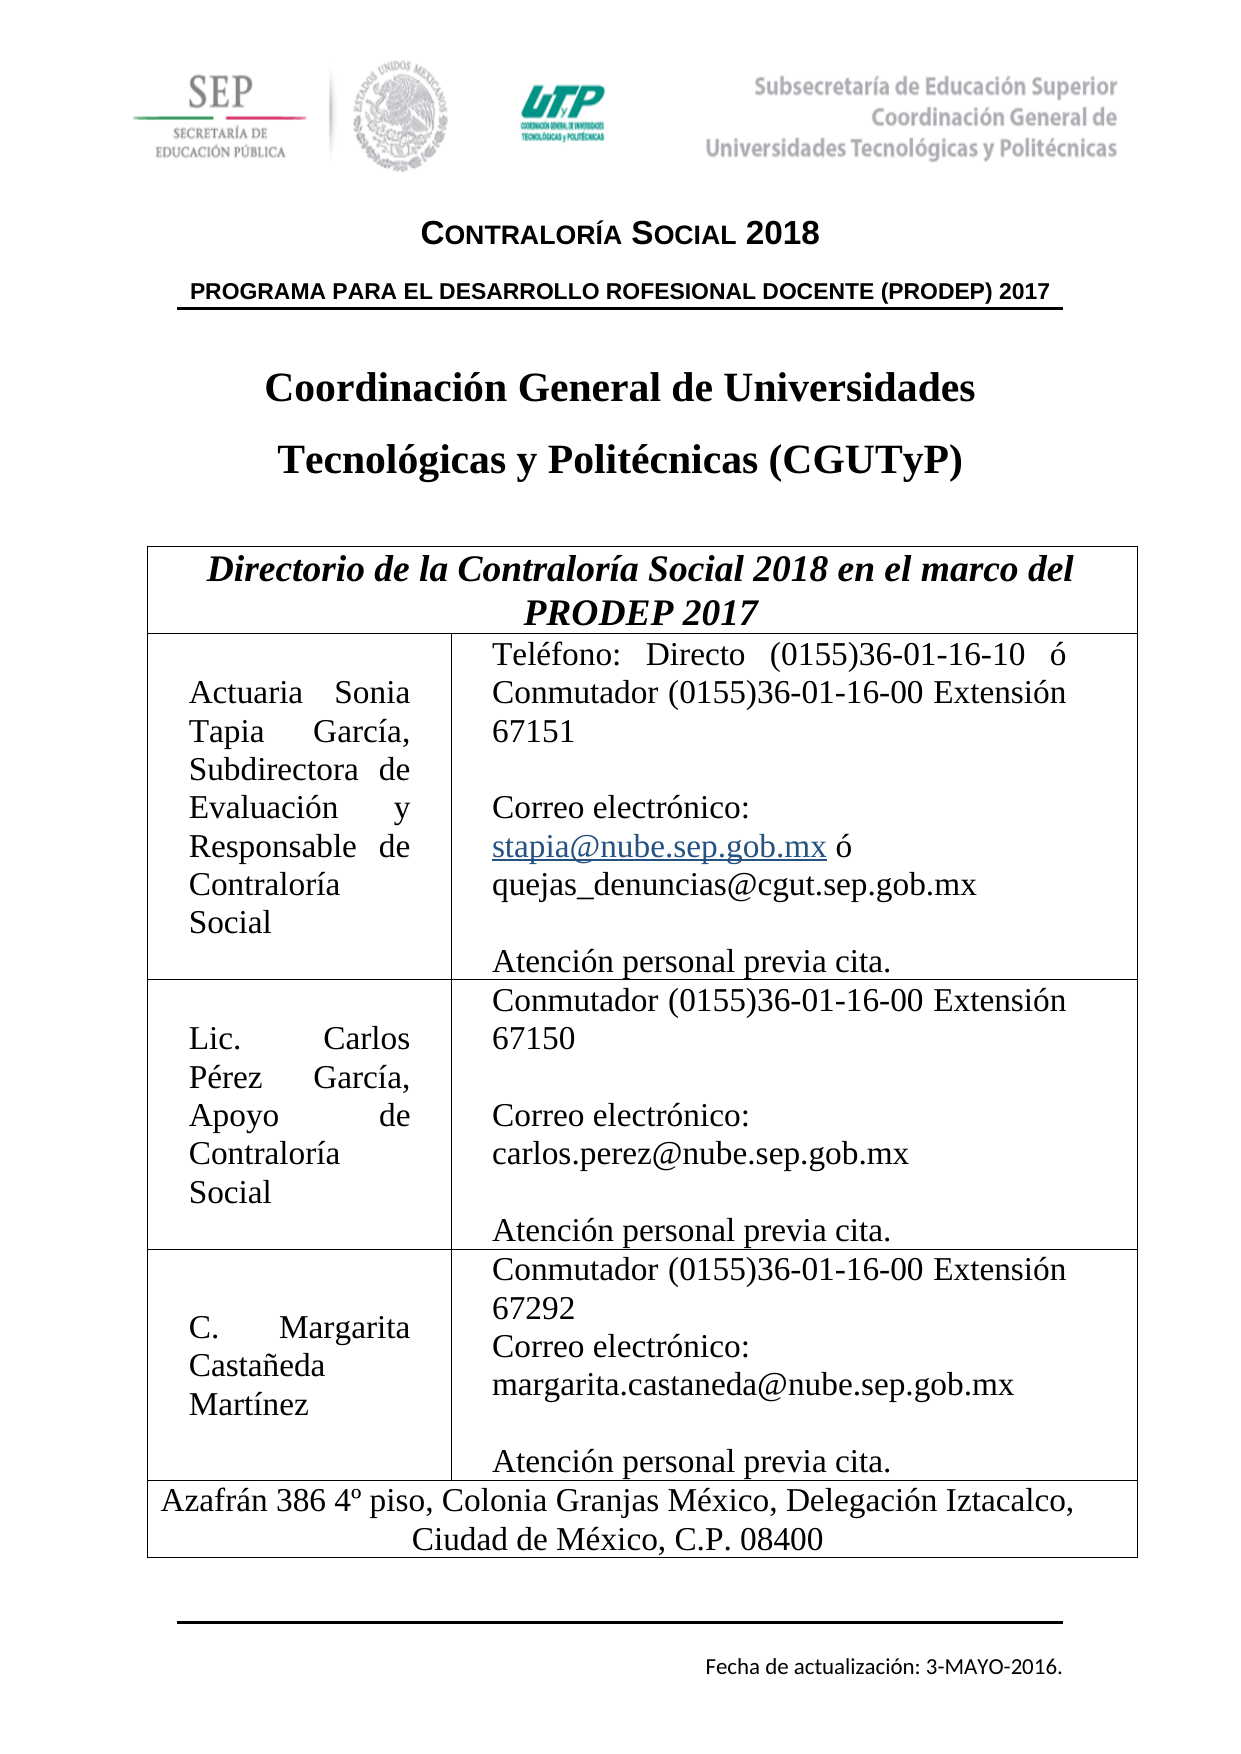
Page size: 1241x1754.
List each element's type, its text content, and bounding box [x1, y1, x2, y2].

table_header Directorio de la Contraloría Social 2018 en el marco del PRODEP 2017 [148, 547, 1137, 633]
table_cell Conmutador (0155)36-01-16-00 Extensión 67292 Correo electrónico: margarita.castaneda@nube.sep.gob.mx Atención personal previa cita. [452, 1250, 1137, 1479]
table_cell Actuaria Sonia Tapia García, Subdirectora de Evaluación y Responsable de Contraloría Social [148, 634, 451, 979]
table_cell Teléfono: Directo (0155)36-01-16-10 ó Conmutador (0155)36-01-16-00 Extensión 67151 Correo electrónico: stapia@nube.sep.gob.mx ó quejas_denuncias@cgut.sep.gob.mx Atención personal previa cita. [452, 634, 1137, 979]
table_cell C. Margarita Castañeda Martínez [148, 1250, 451, 1479]
table_cell Lic. Carlos Pérez García, Apoyo de Contraloría Social [148, 980, 451, 1248]
table_cell Azafrán 386 4º piso, Colonia Granjas México, Delegación Iztacalco, Ciudad de México, C.P. 08400 [148, 1481, 1137, 1557]
text Coordinación General de Universidades Tecnológicas y Politécnicas (CGUTyP) [177, 363, 1063, 482]
picture [118, 26, 1129, 197]
table_cell Conmutador (0155)36-01-16-00 Extensión 67150 Correo electrónico: carlos.perez@nube.sep.gob.mx Atención personal previa cita. [452, 980, 1137, 1248]
